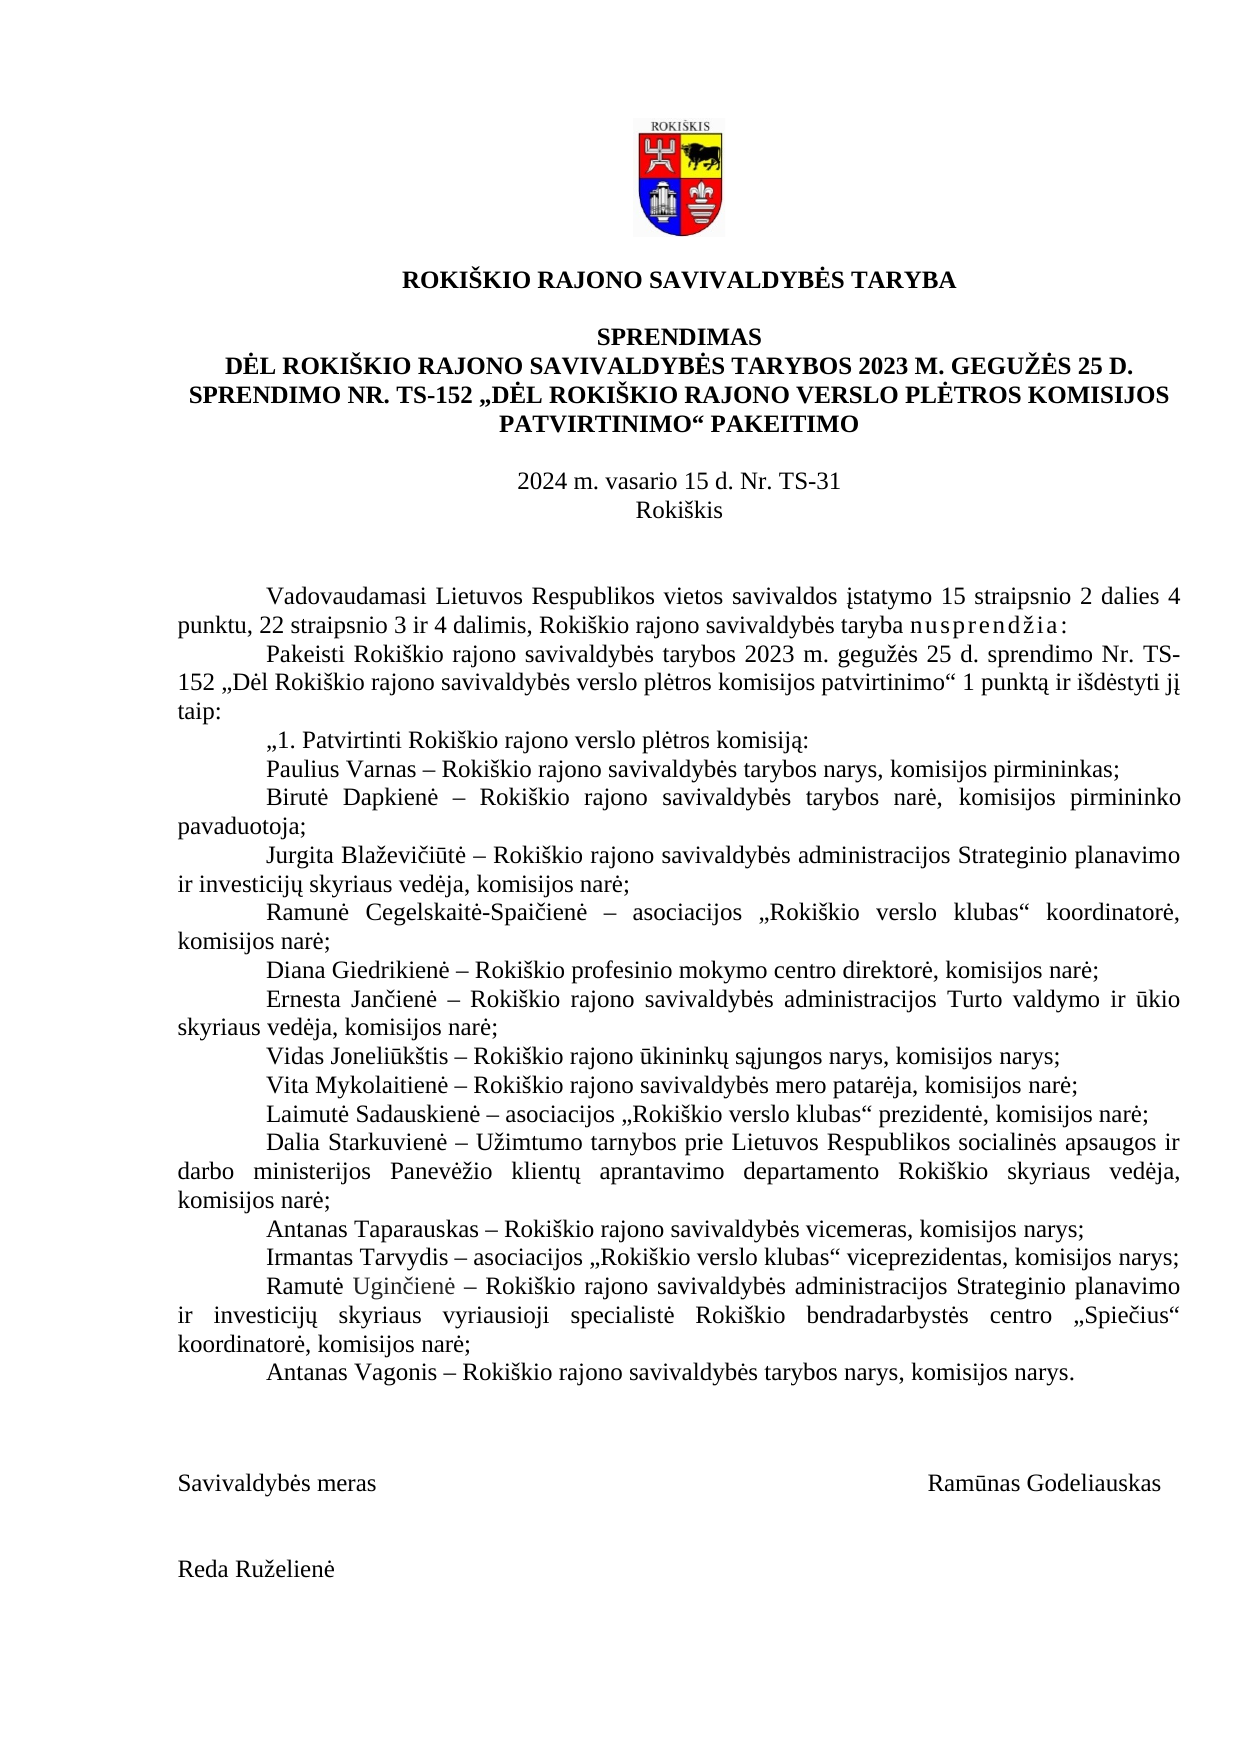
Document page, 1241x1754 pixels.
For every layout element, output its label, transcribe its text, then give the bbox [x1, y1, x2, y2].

text Vadovaudamasi Lietuvos Respublikos vietos savivaldos įstatymo 15 straipsnio 2 dalies 4 punktu, 22 straipsnio 3 ir 4 dalimis, Rokiškio rajono savivaldybės taryba nusprendžia: [177, 581, 1181, 639]
text Jurgita Blaževičiūtė – Rokiškio rajono savivaldybės administracijos Strateginio planavimo ir investicijų skyriaus vedėja, komisijos narė; [177, 840, 1181, 897]
subtitle DĖL ROKIŠKIO RAJONO SAVIVALDYBĖS TARYBOS 2023 M. GEGUŽĖS 25 D. SPRENDIMO NR. TS-152 „DĖL ROKIŠKIO RAJONO VERSLO PLĖTROS KOMISIJOS PATVIRTINIMO“ PAKEITIMO [177, 351, 1181, 437]
text ROKIŠKIO rajono savivaldybėS TARYBA [177, 265, 1181, 294]
text Pakeisti Rokiškio rajono savivaldybės tarybos 2023 m. gegužės 25 d. sprendimo Nr. TS-152 „Dėl Rokiškio rajono savivaldybės verslo plėtros komisijos patvirtinimo“ 1 punktą ir išdėstyti jį taip: [177, 639, 1181, 725]
text Ramutė Uginčienė – Rokiškio rajono savivaldybės administracijos Strateginio planavimo ir investicijų skyriaus vyriausioji specialistė Rokiškio bendradarbystės centro „Spiečius“ koordinatorė, komisijos narė; [177, 1271, 1181, 1357]
text Rokiškis [177, 495, 1181, 524]
text Savivaldybės meras Ramūnas Godeliauskas [177, 1468, 1181, 1497]
text Vita Mykolaitienė – Rokiškio rajono savivaldybės mero patarėja, komisijos narė; [177, 1070, 1181, 1099]
text Paulius Varnas – Rokiškio rajono savivaldybės tarybos narys, komisijos pirmininkas; [177, 754, 1181, 782]
text Vidas Joneliūkštis – Rokiškio rajono ūkininkų sąjungos narys, komisijos narys; [177, 1041, 1181, 1070]
text Ernesta Jančienė – Rokiškio rajono savivaldybės administracijos Turto valdymo ir ūkio skyriaus vedėja, komisijos narė; [177, 984, 1181, 1041]
text Ramunė Cegelskaitė-Spaičienė – asociacijos „Rokiškio verslo klubas“ koordinatorė, komisijos narė; [177, 897, 1181, 955]
text 2024 m. vasario 15 d. Nr. TS-31 [177, 466, 1181, 495]
text Antanas Vagonis – Rokiškio rajono savivaldybės tarybos narys, komisijos narys. [177, 1357, 1181, 1386]
text SPRENDIMAS [177, 322, 1181, 351]
text Antanas Taparauskas – Rokiškio rajono savivaldybės vicemeras, komisijos narys; [177, 1214, 1181, 1242]
picture [633, 118, 726, 237]
text Dalia Starkuvienė – Užimtumo tarnybos prie Lietuvos Respublikos socialinės apsaugos ir darbo ministerijos Panevėžio klientų aprantavimo departamento Rokiškio skyriaus vedėja, komisijos narė; [177, 1127, 1181, 1214]
text Diana Giedrikienė – Rokiškio profesinio mokymo centro direktorė, komisijos narė; [177, 955, 1181, 984]
text Reda Ruželienė [177, 1554, 1181, 1583]
text „1. Patvirtinti Rokiškio rajono verslo plėtros komisiją: [177, 725, 1181, 754]
text Irmantas Tarvydis – asociacijos „Rokiškio verslo klubas“ viceprezidentas, komisijos narys; [177, 1242, 1181, 1271]
text Birutė Dapkienė – Rokiškio rajono savivaldybės tarybos narė, komisijos pirmininko pavaduotoja; [177, 782, 1181, 840]
text Laimutė Sadauskienė – asociacijos „Rokiškio verslo klubas“ prezidentė, komisijos narė; [177, 1099, 1181, 1127]
